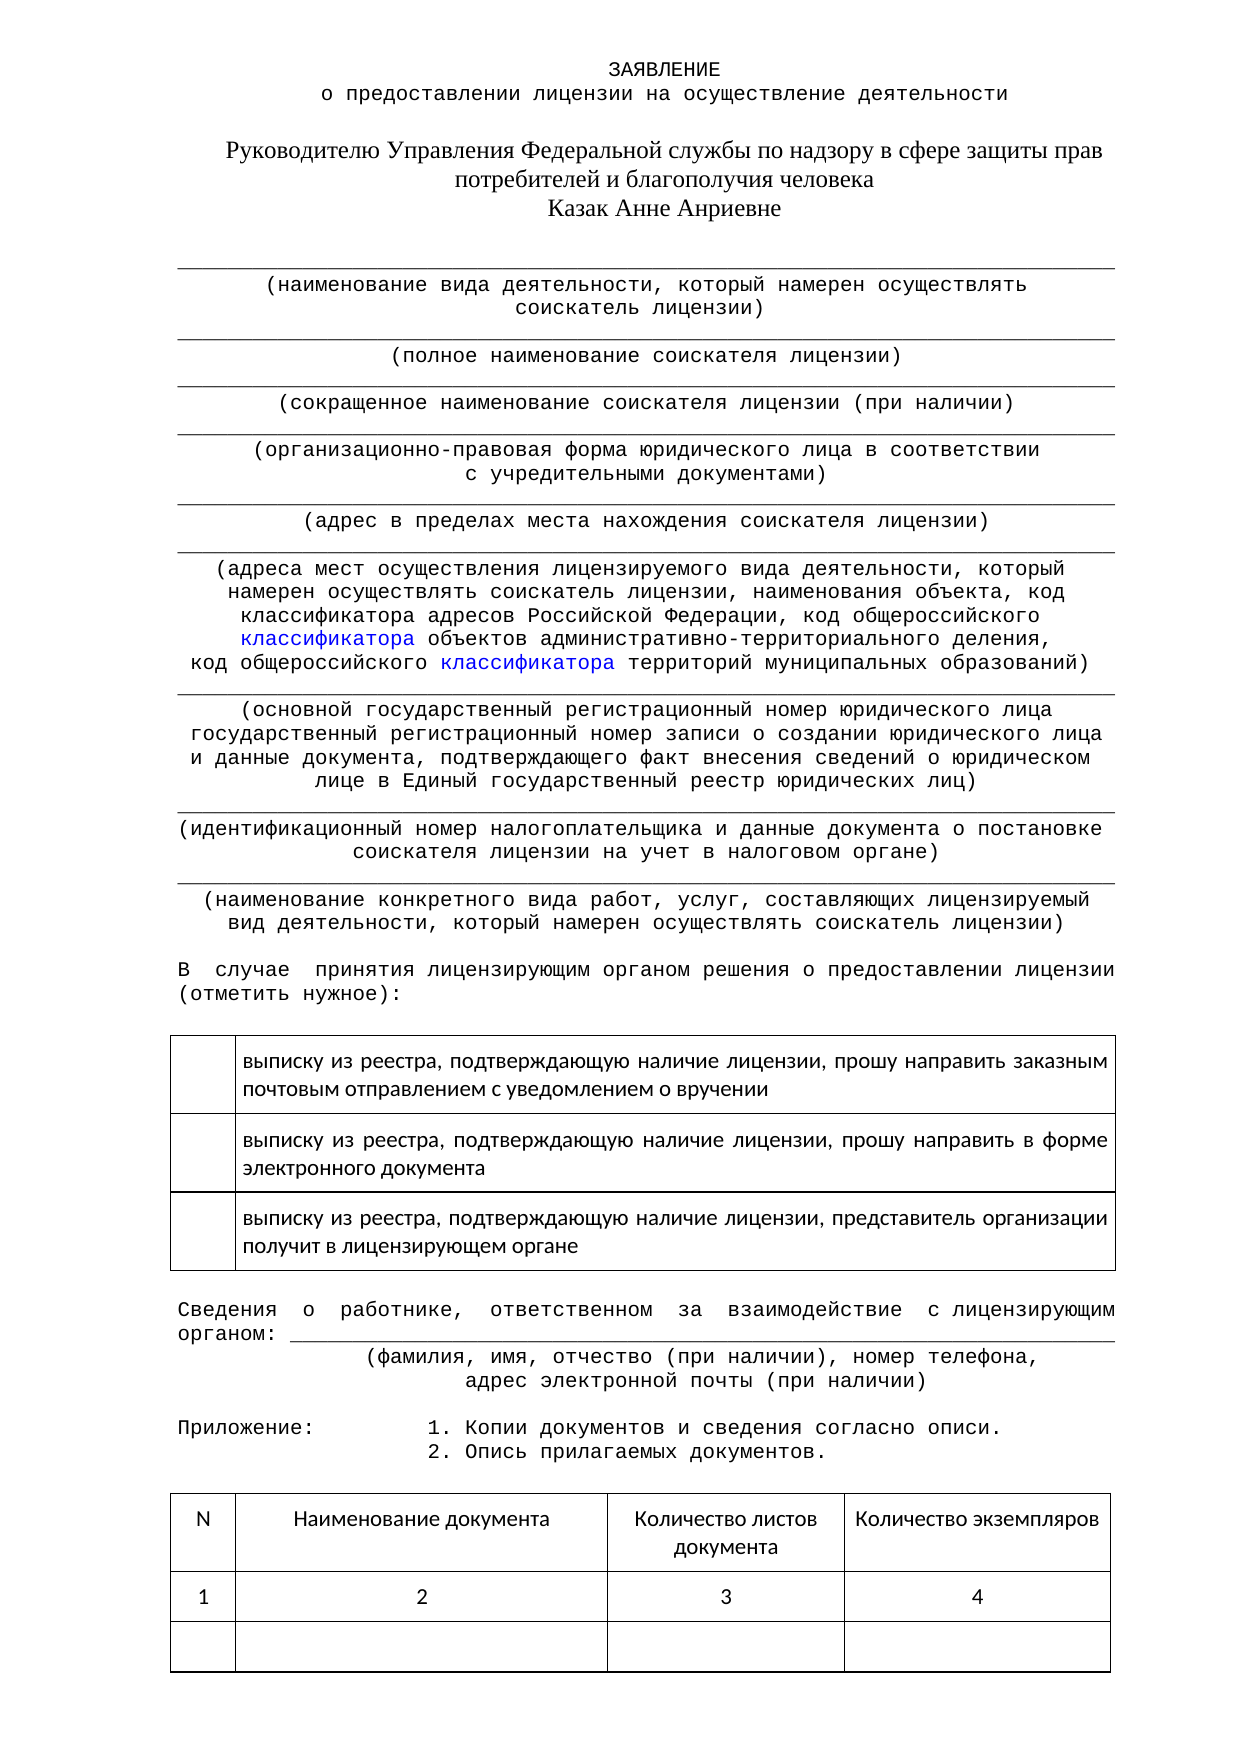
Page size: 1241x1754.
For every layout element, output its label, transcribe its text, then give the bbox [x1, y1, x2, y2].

text ___________________________________________________________________________ [177, 321, 1152, 345]
text Сведения о работнике, ответственном за взаимодействие с лицензирующим [177, 1299, 1152, 1322]
text (фамилия, имя, отчество (при наличии), номер телефона, [177, 1346, 1152, 1370]
text ___________________________________________________________________________ [177, 865, 1152, 888]
table_cell 1 [171, 1572, 235, 1621]
text В случае принятия лицензирующим органом решения о предоставлении лицензии [177, 959, 1152, 983]
table_cell выписку из реестра, подтверждающую наличие лицензии, прошу направить в форме электронного документа [236, 1114, 1115, 1191]
text ___________________________________________________________________________ [177, 794, 1152, 818]
text 2. Опись прилагаемых документов. [177, 1441, 1152, 1464]
text Приложение: 1. Копии документов и сведения согласно описи. [177, 1417, 1152, 1441]
text Руководителю Управления Федеральной службы по надзору в сфере защиты прав потребителей и благополучия человека [177, 135, 1152, 193]
text ___________________________________________________________________________ [177, 534, 1152, 557]
text ___________________________________________________________________________ [177, 250, 1152, 274]
table_cell 4 [845, 1572, 1110, 1621]
text Казак Анне Анриевне [177, 193, 1152, 221]
table_cell [608, 1622, 844, 1671]
table_cell 2 [236, 1572, 607, 1621]
text адрес электронной почты (при наличии) [177, 1370, 1152, 1393]
table_cell выписку из реестра, подтверждающую наличие лицензии, представитель организации получит в лицензирующем органе [236, 1193, 1115, 1270]
text государственный регистрационный номер записи о создании юридического лица [177, 723, 1152, 747]
text органом: __________________________________________________________________ [177, 1322, 1152, 1346]
text классификатора объектов административно-территориального деления, [177, 628, 1152, 652]
table_header Количество листов документа [608, 1494, 844, 1571]
text (идентификационный номер налогоплательщика и данные документа о постановке [177, 818, 1152, 841]
text намерен осуществлять соискатель лицензии, наименования объекта, код [177, 581, 1152, 605]
text лице в Единый государственный реестр юридических лиц) [177, 770, 1152, 794]
table_header Наименование документа [236, 1494, 607, 1571]
text соискатель лицензии) [177, 297, 1152, 321]
text и данные документа, подтверждающего факт внесения сведений о юридическом [177, 747, 1152, 770]
table_cell [171, 1193, 235, 1270]
table_header выписку из реестра, подтверждающую наличие лицензии, прошу направить заказным почтовым отправлением с уведомлением о вручении [236, 1036, 1115, 1113]
table_cell [845, 1622, 1110, 1671]
text (основной государственный регистрационный номер юридического лица [177, 699, 1152, 723]
table_header [171, 1036, 235, 1113]
text соискателя лицензии на учет в налоговом органе) [177, 841, 1152, 865]
table_header N [171, 1494, 235, 1571]
text вид деятельности, который намерен осуществлять соискатель лицензии) [177, 912, 1152, 936]
table_header Количество экземпляров [845, 1494, 1110, 1571]
table_cell [171, 1114, 235, 1191]
text (отметить нужное): [177, 983, 1152, 1007]
text (адреса мест осуществления лицензируемого вида деятельности, который [177, 557, 1152, 581]
text ___________________________________________________________________________ [177, 487, 1152, 510]
text с учредительными документами) [177, 463, 1152, 487]
text (организационно-правовая форма юридического лица в соответствии [177, 439, 1152, 463]
text ЗАЯВЛЕНИЕ [177, 59, 1152, 83]
text ___________________________________________________________________________ [177, 676, 1152, 699]
text (наименование вида деятельности, который намерен осуществлять [177, 274, 1152, 297]
text ___________________________________________________________________________ [177, 416, 1152, 439]
text (адрес в пределах места нахождения соискателя лицензии) [177, 510, 1152, 534]
text классификатора адресов Российской Федерации, код общероссийского [177, 605, 1152, 628]
table_cell [236, 1622, 607, 1671]
text (сокращенное наименование соискателя лицензии (при наличии) [177, 392, 1152, 416]
text ___________________________________________________________________________ [177, 368, 1152, 392]
table_cell 3 [608, 1572, 844, 1621]
text о предоставлении лицензии на осуществление деятельности [177, 83, 1152, 106]
table_cell [171, 1622, 235, 1671]
text (наименование конкретного вида работ, услуг, составляющих лицензируемый [177, 888, 1152, 912]
text (полное наименование соискателя лицензии) [177, 345, 1152, 368]
text код общероссийского классификатора территорий муниципальных образований) [177, 652, 1152, 676]
